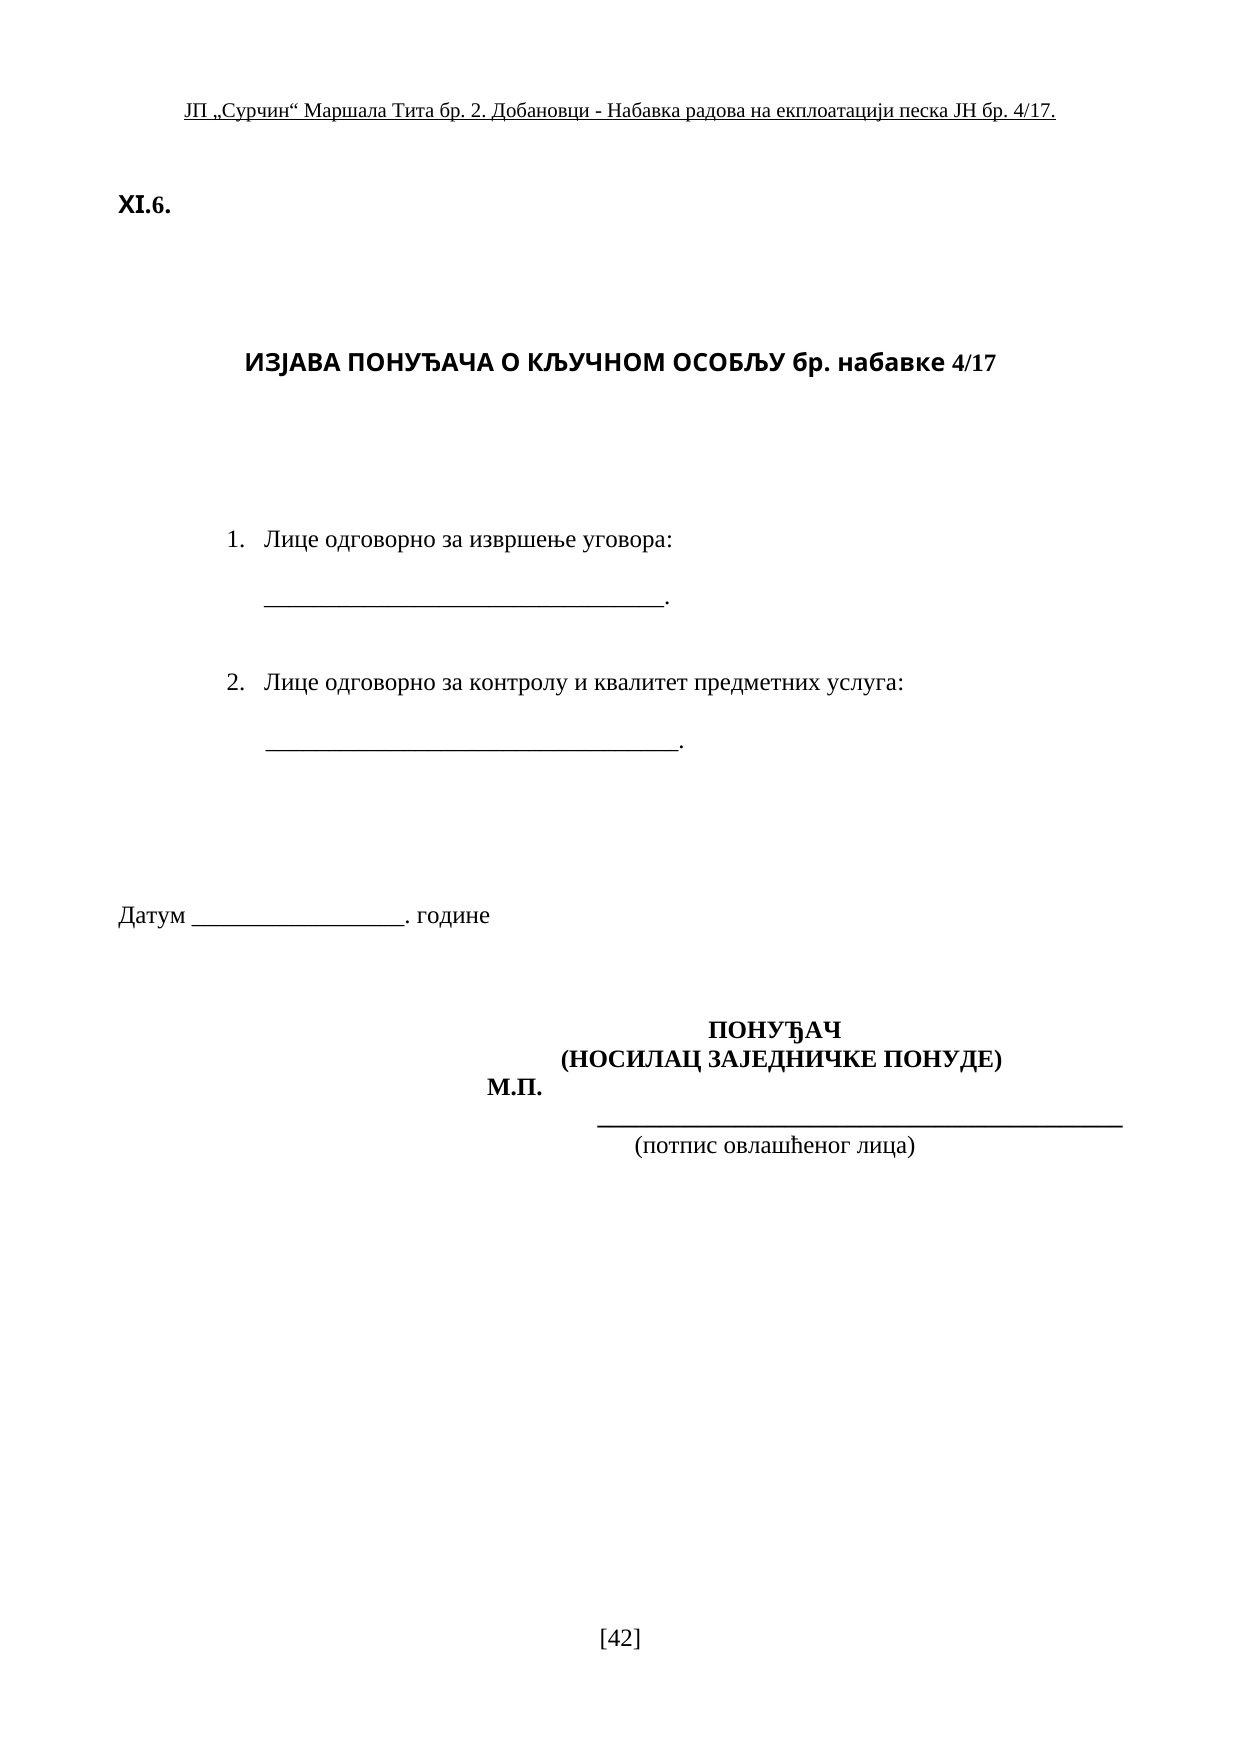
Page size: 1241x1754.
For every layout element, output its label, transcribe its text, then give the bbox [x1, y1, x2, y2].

list Лице одговорно за контролу и квалитет предметних услуга: [226, 667, 1122, 696]
text (потпис овлашћеног лица) [561, 1130, 1122, 1159]
text XI.6. [118, 187, 1122, 221]
text __________________________________________ [118, 1101, 1122, 1130]
text _________________________________. [226, 725, 1122, 754]
text ________________________________. [226, 581, 1122, 610]
text М.П. [413, 1072, 1122, 1101]
list Лице одговорно за извршење уговора: [226, 524, 1122, 552]
text Датум _________________. године [118, 900, 1122, 929]
text ИЗЈАВА ПОНУЂАЧА О КЉУЧНОМ ОСОБЉУ бр. набавке 4/17 [118, 345, 1122, 379]
text (НОСИЛАЦ ЗАЈЕДНИЧКЕ ПОНУДЕ) [561, 1044, 1122, 1072]
text ПОНУЂАЧ [118, 1015, 1122, 1044]
